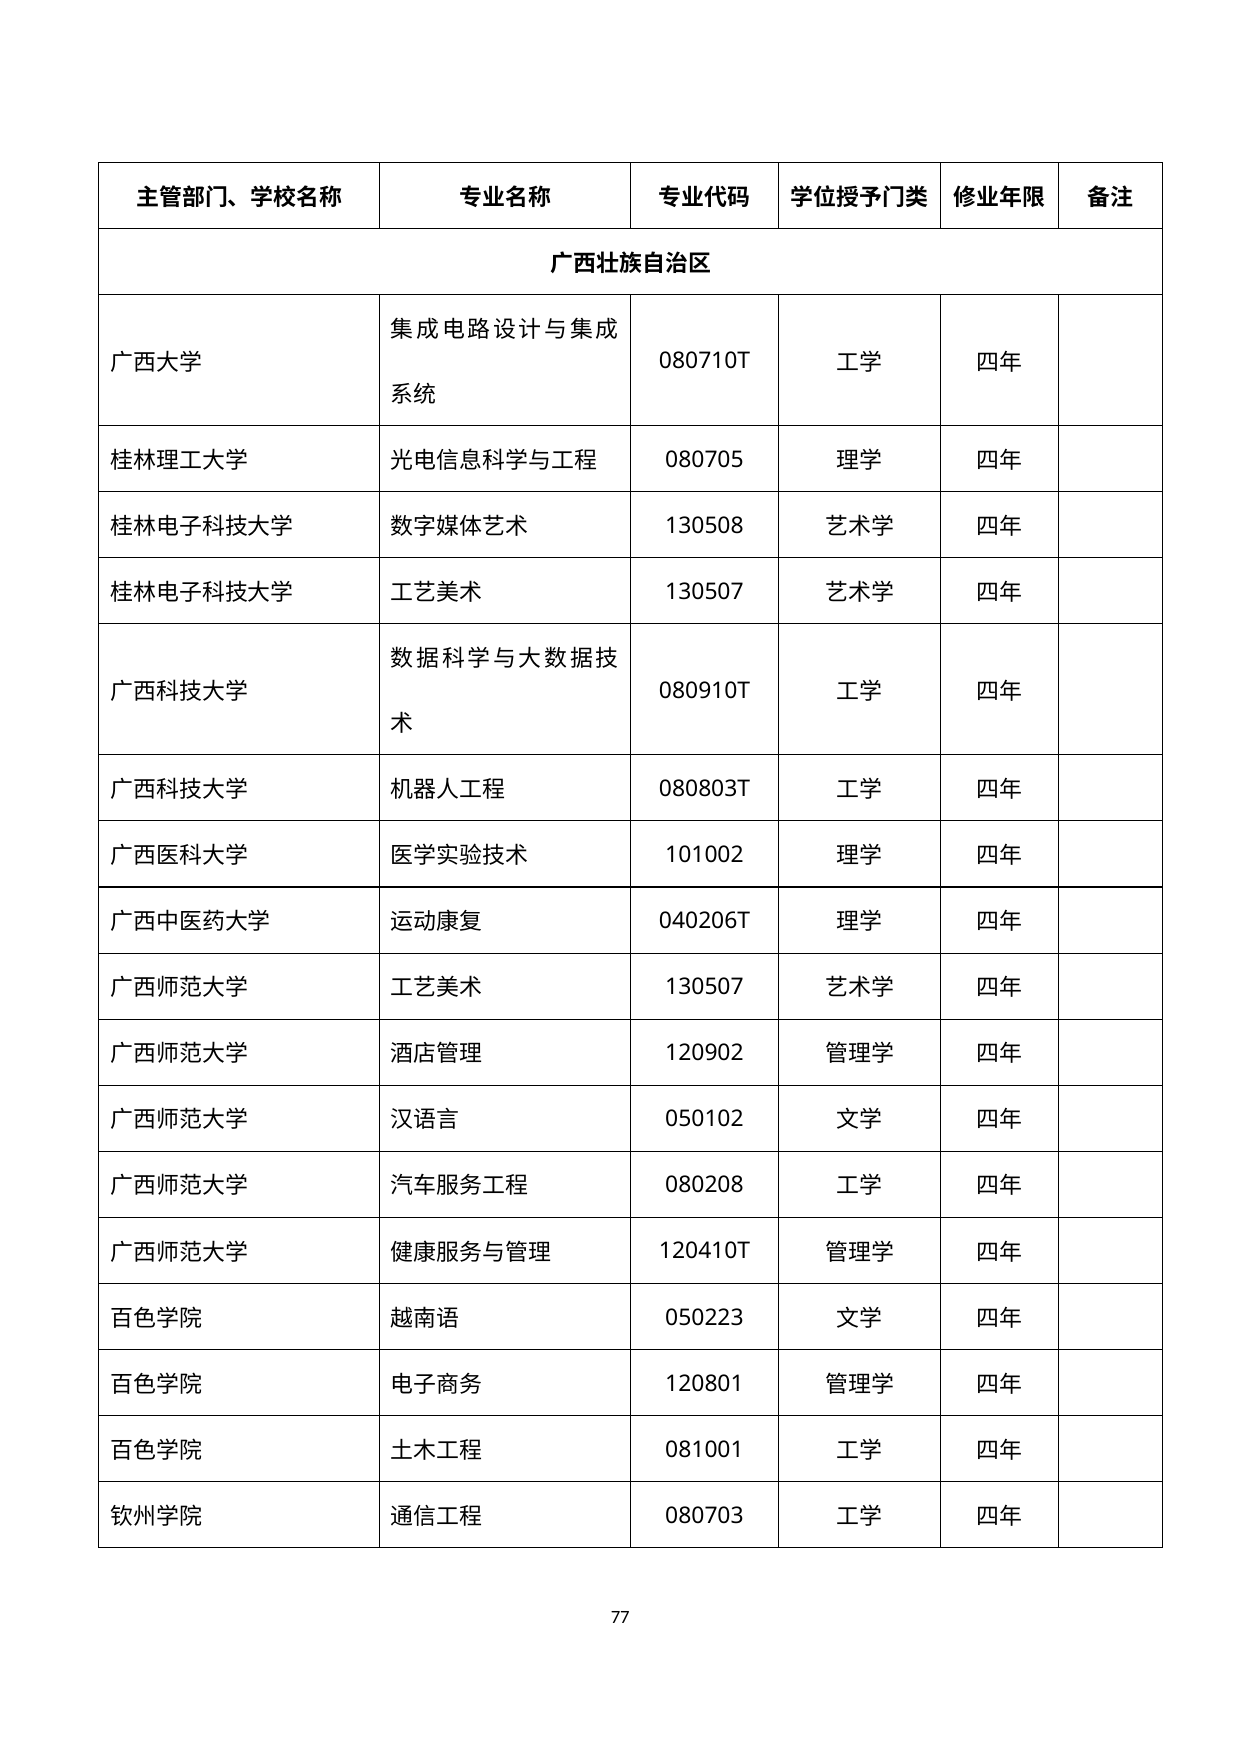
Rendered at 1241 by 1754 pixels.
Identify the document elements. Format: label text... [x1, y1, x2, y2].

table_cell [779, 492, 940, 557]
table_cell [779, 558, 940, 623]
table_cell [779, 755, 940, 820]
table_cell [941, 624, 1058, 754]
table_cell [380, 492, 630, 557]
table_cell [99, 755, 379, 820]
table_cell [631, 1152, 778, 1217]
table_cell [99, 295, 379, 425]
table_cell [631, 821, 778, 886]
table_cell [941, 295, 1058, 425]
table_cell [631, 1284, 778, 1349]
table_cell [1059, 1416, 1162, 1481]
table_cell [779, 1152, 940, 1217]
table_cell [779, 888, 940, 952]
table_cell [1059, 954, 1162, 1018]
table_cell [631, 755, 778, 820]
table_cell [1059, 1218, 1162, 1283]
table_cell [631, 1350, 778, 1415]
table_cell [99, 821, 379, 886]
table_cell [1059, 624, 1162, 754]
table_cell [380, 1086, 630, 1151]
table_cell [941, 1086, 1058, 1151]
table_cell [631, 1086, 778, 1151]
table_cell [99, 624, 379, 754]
table_header 专业代码 [631, 163, 778, 228]
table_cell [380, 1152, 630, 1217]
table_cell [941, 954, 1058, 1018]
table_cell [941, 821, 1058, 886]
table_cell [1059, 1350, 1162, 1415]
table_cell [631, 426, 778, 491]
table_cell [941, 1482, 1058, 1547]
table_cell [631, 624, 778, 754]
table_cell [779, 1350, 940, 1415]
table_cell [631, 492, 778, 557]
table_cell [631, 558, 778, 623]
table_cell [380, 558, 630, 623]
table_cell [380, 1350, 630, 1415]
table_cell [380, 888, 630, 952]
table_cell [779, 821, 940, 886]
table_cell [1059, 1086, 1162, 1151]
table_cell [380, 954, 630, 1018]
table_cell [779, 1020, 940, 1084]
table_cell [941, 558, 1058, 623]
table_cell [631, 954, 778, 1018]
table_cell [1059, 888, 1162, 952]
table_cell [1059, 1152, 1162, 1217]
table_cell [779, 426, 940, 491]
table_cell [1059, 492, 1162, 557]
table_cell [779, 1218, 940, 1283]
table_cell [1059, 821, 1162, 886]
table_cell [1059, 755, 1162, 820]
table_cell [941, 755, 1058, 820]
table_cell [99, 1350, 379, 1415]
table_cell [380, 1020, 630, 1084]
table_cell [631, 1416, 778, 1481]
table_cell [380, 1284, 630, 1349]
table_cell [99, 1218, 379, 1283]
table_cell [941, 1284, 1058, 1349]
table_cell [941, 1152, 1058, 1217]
table_header 主管部门、学校名称 [99, 163, 379, 228]
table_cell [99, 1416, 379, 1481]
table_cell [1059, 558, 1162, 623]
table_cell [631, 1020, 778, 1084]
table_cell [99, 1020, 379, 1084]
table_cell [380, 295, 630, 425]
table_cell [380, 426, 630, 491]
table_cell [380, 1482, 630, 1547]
table_header 学位授予门类 [779, 163, 940, 228]
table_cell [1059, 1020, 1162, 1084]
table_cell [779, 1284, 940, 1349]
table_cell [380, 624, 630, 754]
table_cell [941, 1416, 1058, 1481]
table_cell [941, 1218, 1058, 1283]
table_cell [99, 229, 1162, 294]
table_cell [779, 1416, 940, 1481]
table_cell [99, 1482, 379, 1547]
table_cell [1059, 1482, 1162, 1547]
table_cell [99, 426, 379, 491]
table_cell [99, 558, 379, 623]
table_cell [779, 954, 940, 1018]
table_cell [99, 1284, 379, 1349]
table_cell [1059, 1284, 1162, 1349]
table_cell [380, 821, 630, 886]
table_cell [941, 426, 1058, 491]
table_header 专业名称 [380, 163, 630, 228]
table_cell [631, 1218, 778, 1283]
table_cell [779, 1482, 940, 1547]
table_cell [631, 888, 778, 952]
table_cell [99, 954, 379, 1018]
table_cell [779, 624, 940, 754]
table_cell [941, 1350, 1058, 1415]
table_header 备注 [1059, 163, 1162, 228]
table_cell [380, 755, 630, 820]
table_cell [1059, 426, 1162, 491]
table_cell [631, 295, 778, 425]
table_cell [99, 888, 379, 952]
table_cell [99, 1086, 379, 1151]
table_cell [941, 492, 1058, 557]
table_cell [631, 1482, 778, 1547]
table_header 修业年限 [941, 163, 1058, 228]
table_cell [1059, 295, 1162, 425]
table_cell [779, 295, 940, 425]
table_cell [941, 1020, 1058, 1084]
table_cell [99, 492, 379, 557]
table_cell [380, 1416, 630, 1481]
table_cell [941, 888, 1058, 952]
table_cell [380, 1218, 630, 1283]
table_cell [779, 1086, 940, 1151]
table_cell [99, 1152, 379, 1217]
